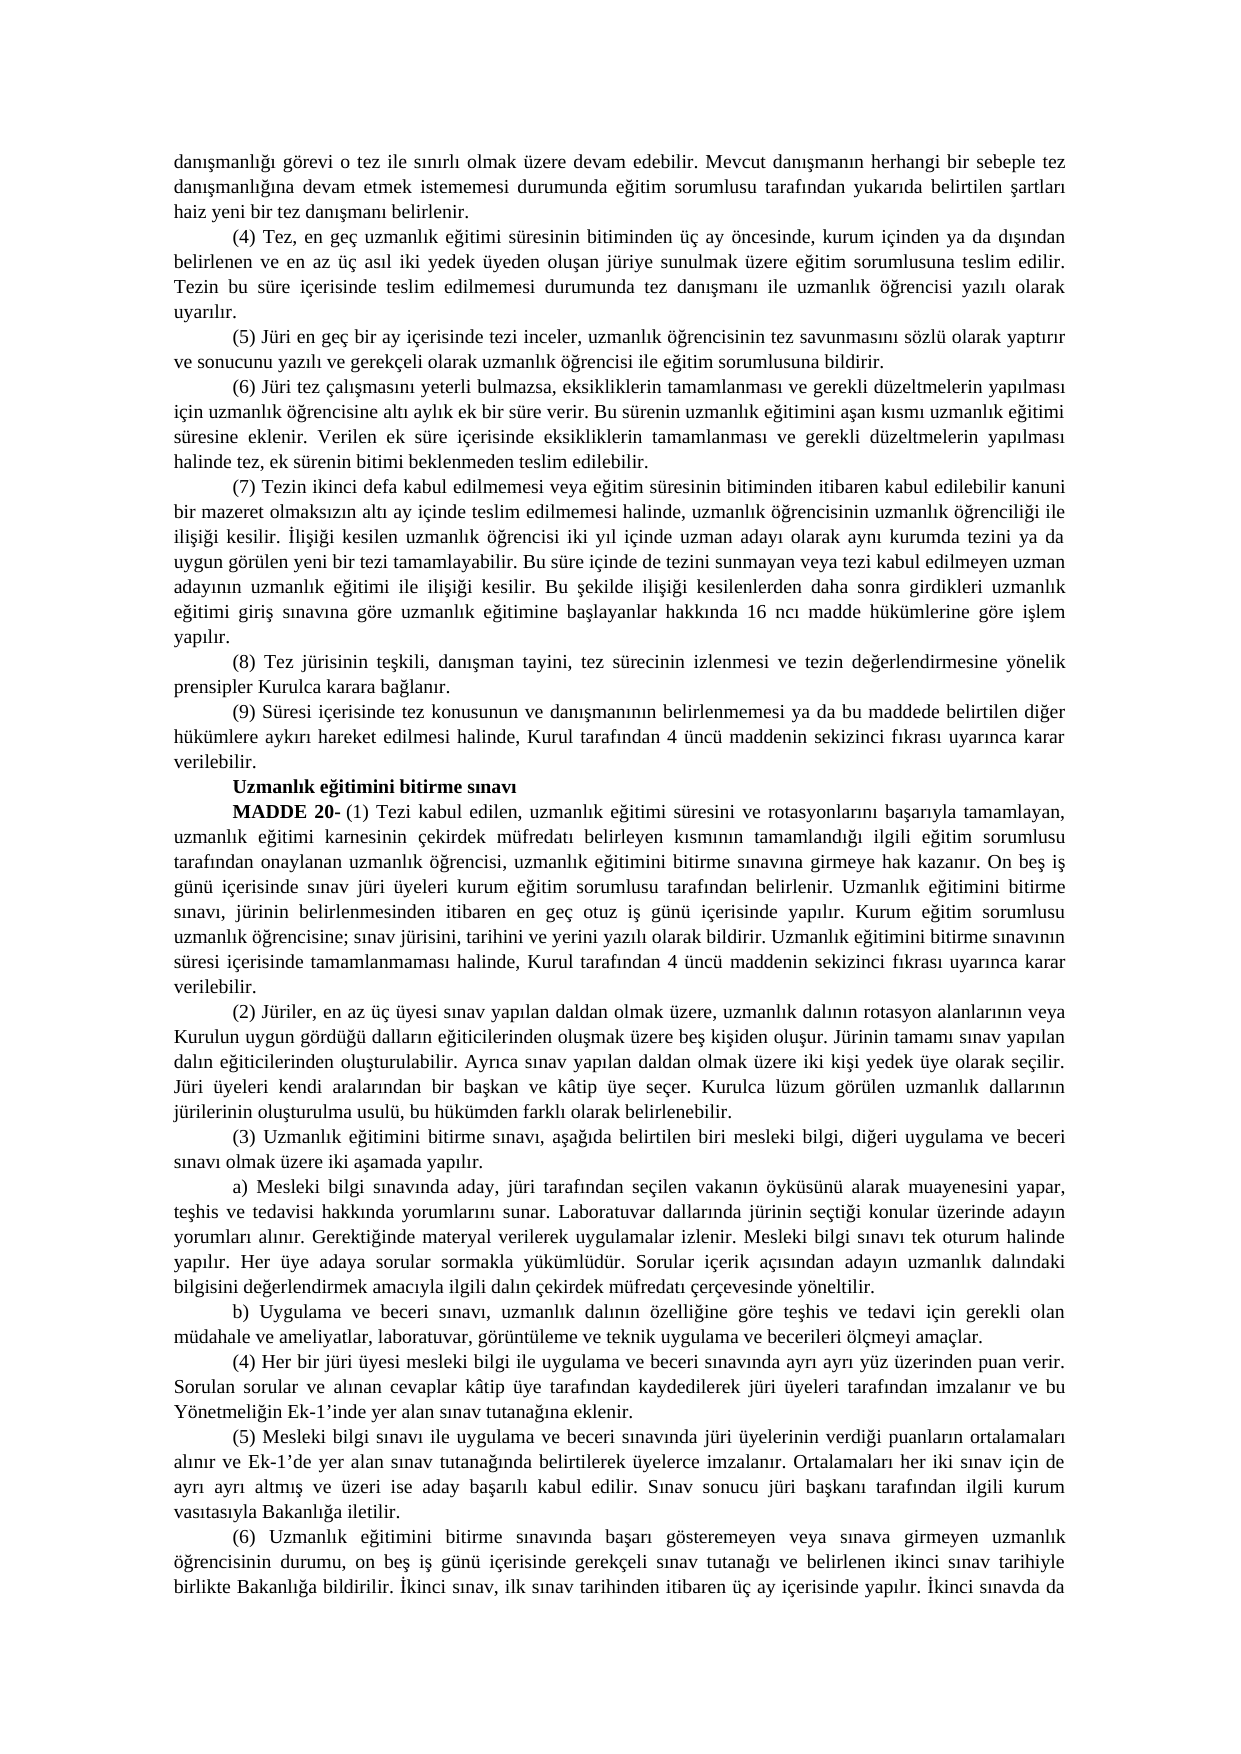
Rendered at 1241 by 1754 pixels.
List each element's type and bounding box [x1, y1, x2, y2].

table_header [148, 148, 1093, 1598]
